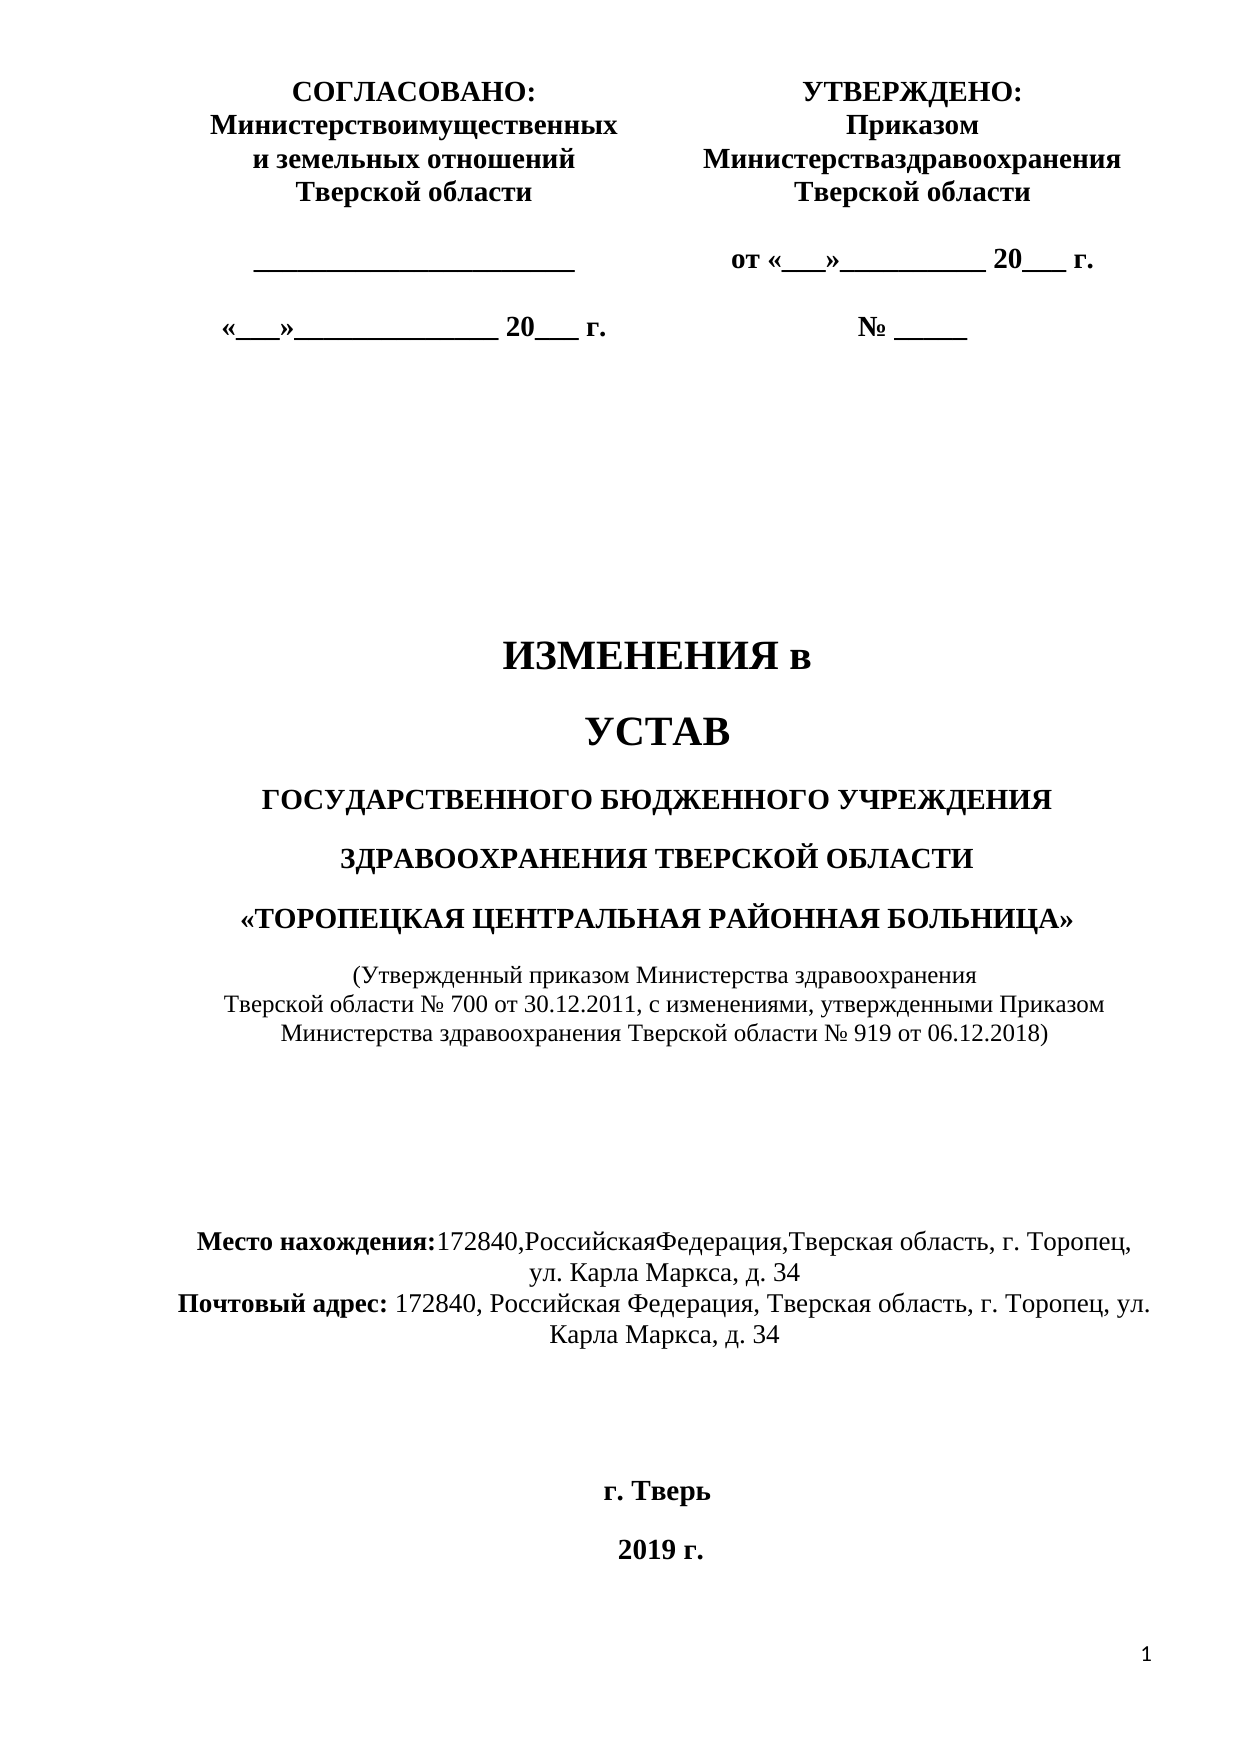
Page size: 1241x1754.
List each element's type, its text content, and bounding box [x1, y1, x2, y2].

table_header УТВЕРЖДЕНО: Приказом Министерстваздравоохранения Тверской области от «___»__________ 20___ г. № _____ [662, 74, 1163, 409]
text Тверской области № 700 от 30.12.2011, с изменениями, утвержденными Приказом Министерства здравоохранения Тверской области № 919 от 06.12.2018) [177, 989, 1152, 1046]
text ИЗМЕНЕНИЯ в [162, 630, 1152, 678]
text ЗДРАВООХРАНЕНИЯ ТВЕРСКОЙ ОБЛАСТИ [162, 841, 1152, 875]
text Место нахождения:172840,РоссийскаяФедерация,Тверская область, г. Торопец, ул. Карла Маркса, д. 34 [177, 1224, 1152, 1287]
text г. Тверь [162, 1473, 1152, 1506]
text ГОСУДАРСТВЕННОГО БЮДЖЕННОГО УЧРЕЖДЕНИЯ [162, 782, 1152, 816]
text (Утвержденный приказом Министерства здравоохранения [177, 960, 1152, 989]
text «ТОРОПЕЦКАЯ ЦЕНТРАЛЬНАЯ РАЙОННАЯ БОЛЬНИЦА» [162, 901, 1152, 934]
text Почтовый адрес: 172840, Российская Федерация, Тверская область, г. Торопец, ул. Карла Маркса, д. 34 [177, 1287, 1152, 1349]
table_header СОГЛАСОВАНО: Министерствоимущественных и земельных отношений Тверской области ______________________ «___»______________ 20___ г. [166, 74, 662, 409]
text УСТАВ [162, 706, 1152, 754]
text 2019 г. [162, 1532, 1152, 1566]
